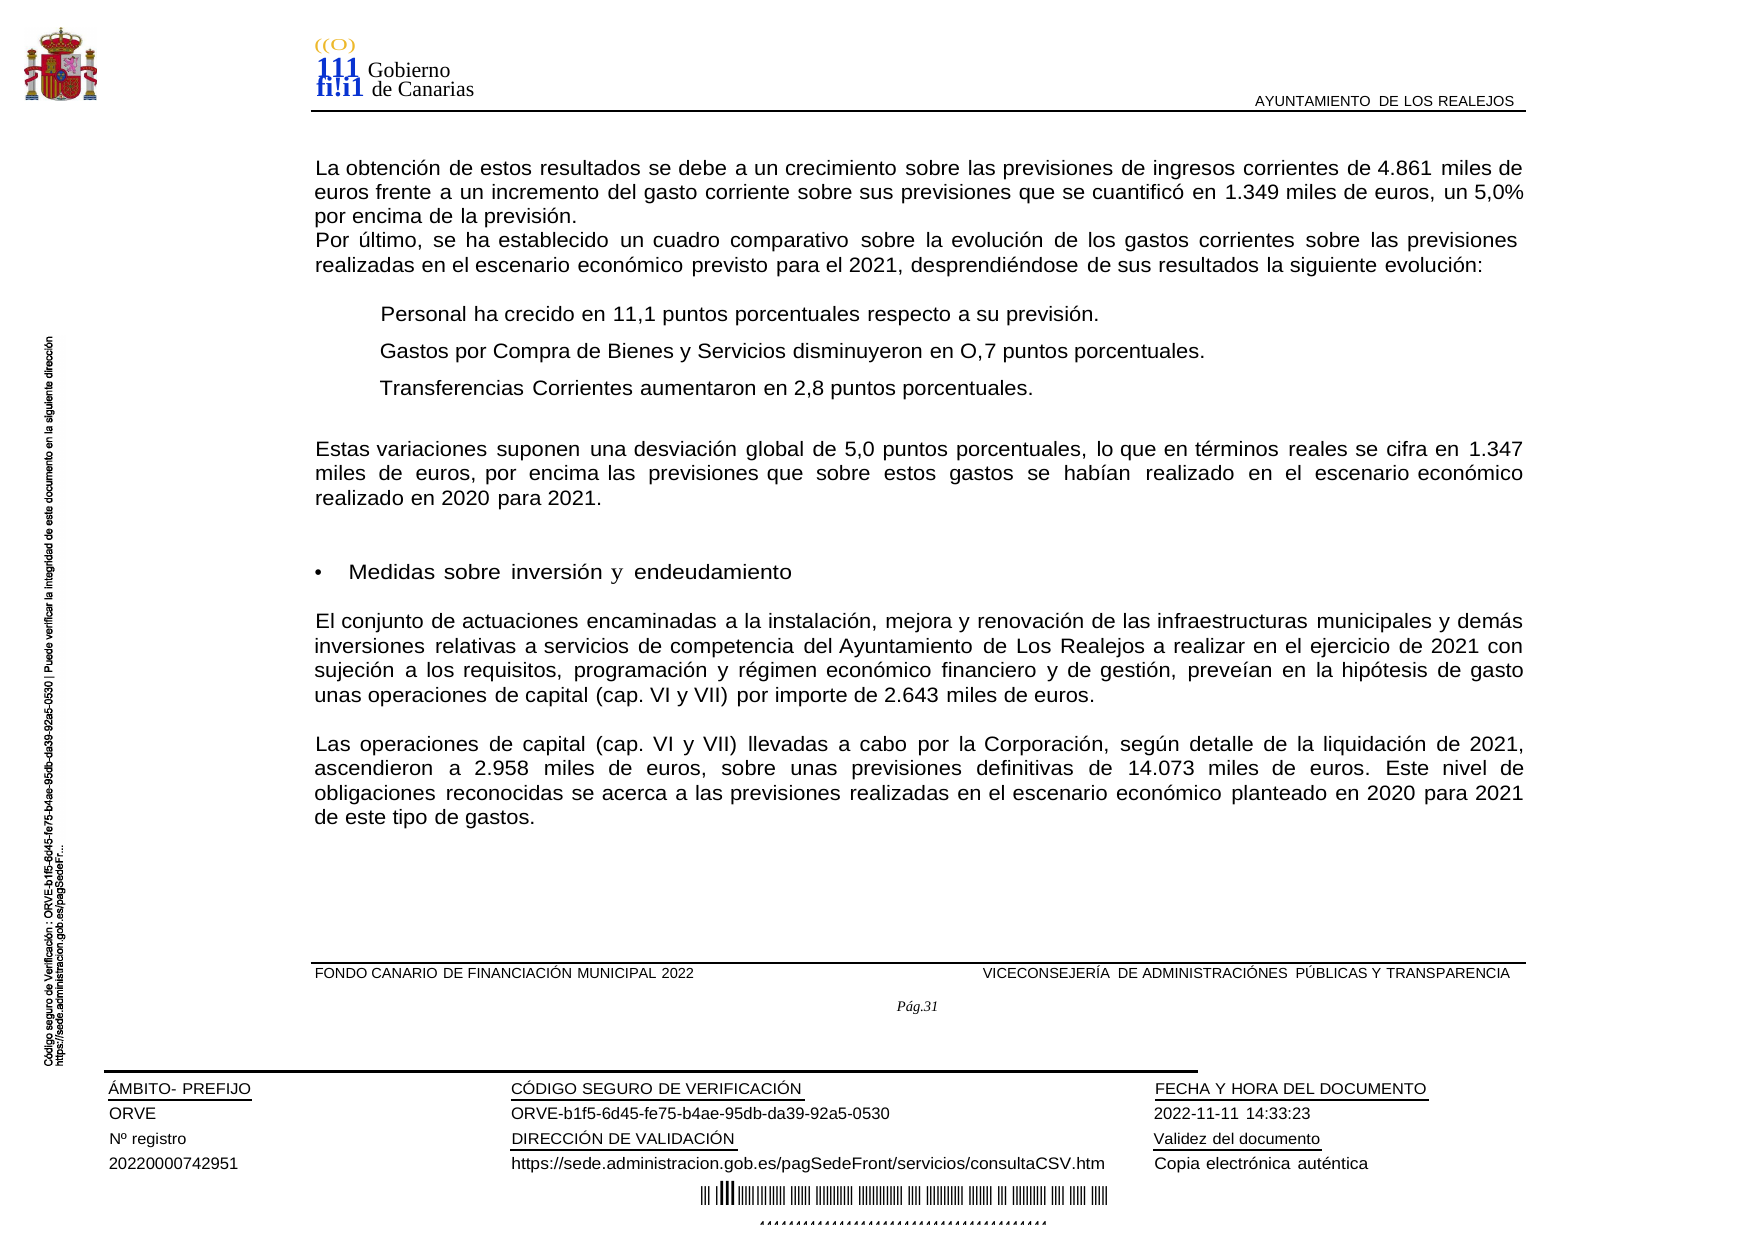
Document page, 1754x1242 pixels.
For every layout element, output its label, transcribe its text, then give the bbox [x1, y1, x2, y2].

text Estas variaciones suponen una desviación global de 5,0 puntos porcentuales, lo que en términos reales se cifra en 1.347 miles de euros, por encima las previsiones que sobre estos gastos se habían realizado en el escenario económico realizado en 2020 para 2021. [315, 437, 1524, 509]
picture [24, 27, 97, 101]
text El conjunto de actuaciones encaminadas a la instalación, mejora y renovación de las infraestructuras municipales y demás inversiones relativas a servicios de competencia del Ayuntamiento de Los Realejos a realizar en el ejercicio de 2021 con sujeción a los requisitos, programación y régimen económico financiero y de gestión, preveían en la hipótesis de gasto unas operaciones de capital (cap. VI y VII) por importe de 2.643 miles de euros. [314, 609, 1524, 706]
text Las operaciones de capital (cap. VI y VII) llevadas a cabo por la Corporación, según detalle de la liquidación de 2021, ascendieron a 2.958 miles de euros, sobre unas previsiones definitivas de 14.073 miles de euros. Este nivel de obligaciones reconocidas se acerca a las previsiones realizadas en el escenario económico planteado en 2020 para 2021 de este tipo de gastos. [314, 732, 1524, 829]
picture [42, 335, 66, 1066]
text realizadas en el escenario económico previsto para el 2021, desprendiéndose de sus resultados la siguiente evolución: [315, 253, 1484, 277]
text Pág.31 [857, 998, 978, 1014]
list Medidas sobre inversión y endeudamiento [314, 558, 793, 585]
text Por último, se ha establecido un cuadro comparativo sobre la evolución de los gastos corrientes sobre las previsiones [315, 229, 1523, 252]
text Personal ha crecido en 11,1 puntos porcentuales respecto a su previsión. [380, 302, 1539, 326]
text FONDO CANARIO DE FINANCIACIÓN MUNICIPAL 2022 VICECONSEJERÍA DE ADMINISTRACIÓNES PÚBLICAS Y TRANSPARENCIA [314, 965, 1518, 982]
text Gastos por Compra de Bienes y Servicios disminuyeron en O,7 puntos porcentuales. Transferencias Corrientes aumentaron en 2,8 puntos porcentuales. [379, 339, 1346, 399]
text La obtención de estos resultados se debe a un crecimiento sobre las previsiones de ingresos corrientes de 4.861 miles de euros frente a un incremento del gasto corriente sobre sus previsiones que se cuantificó en 1.349 miles de euros, un 5,0% por encima de la previsión. [314, 156, 1524, 228]
